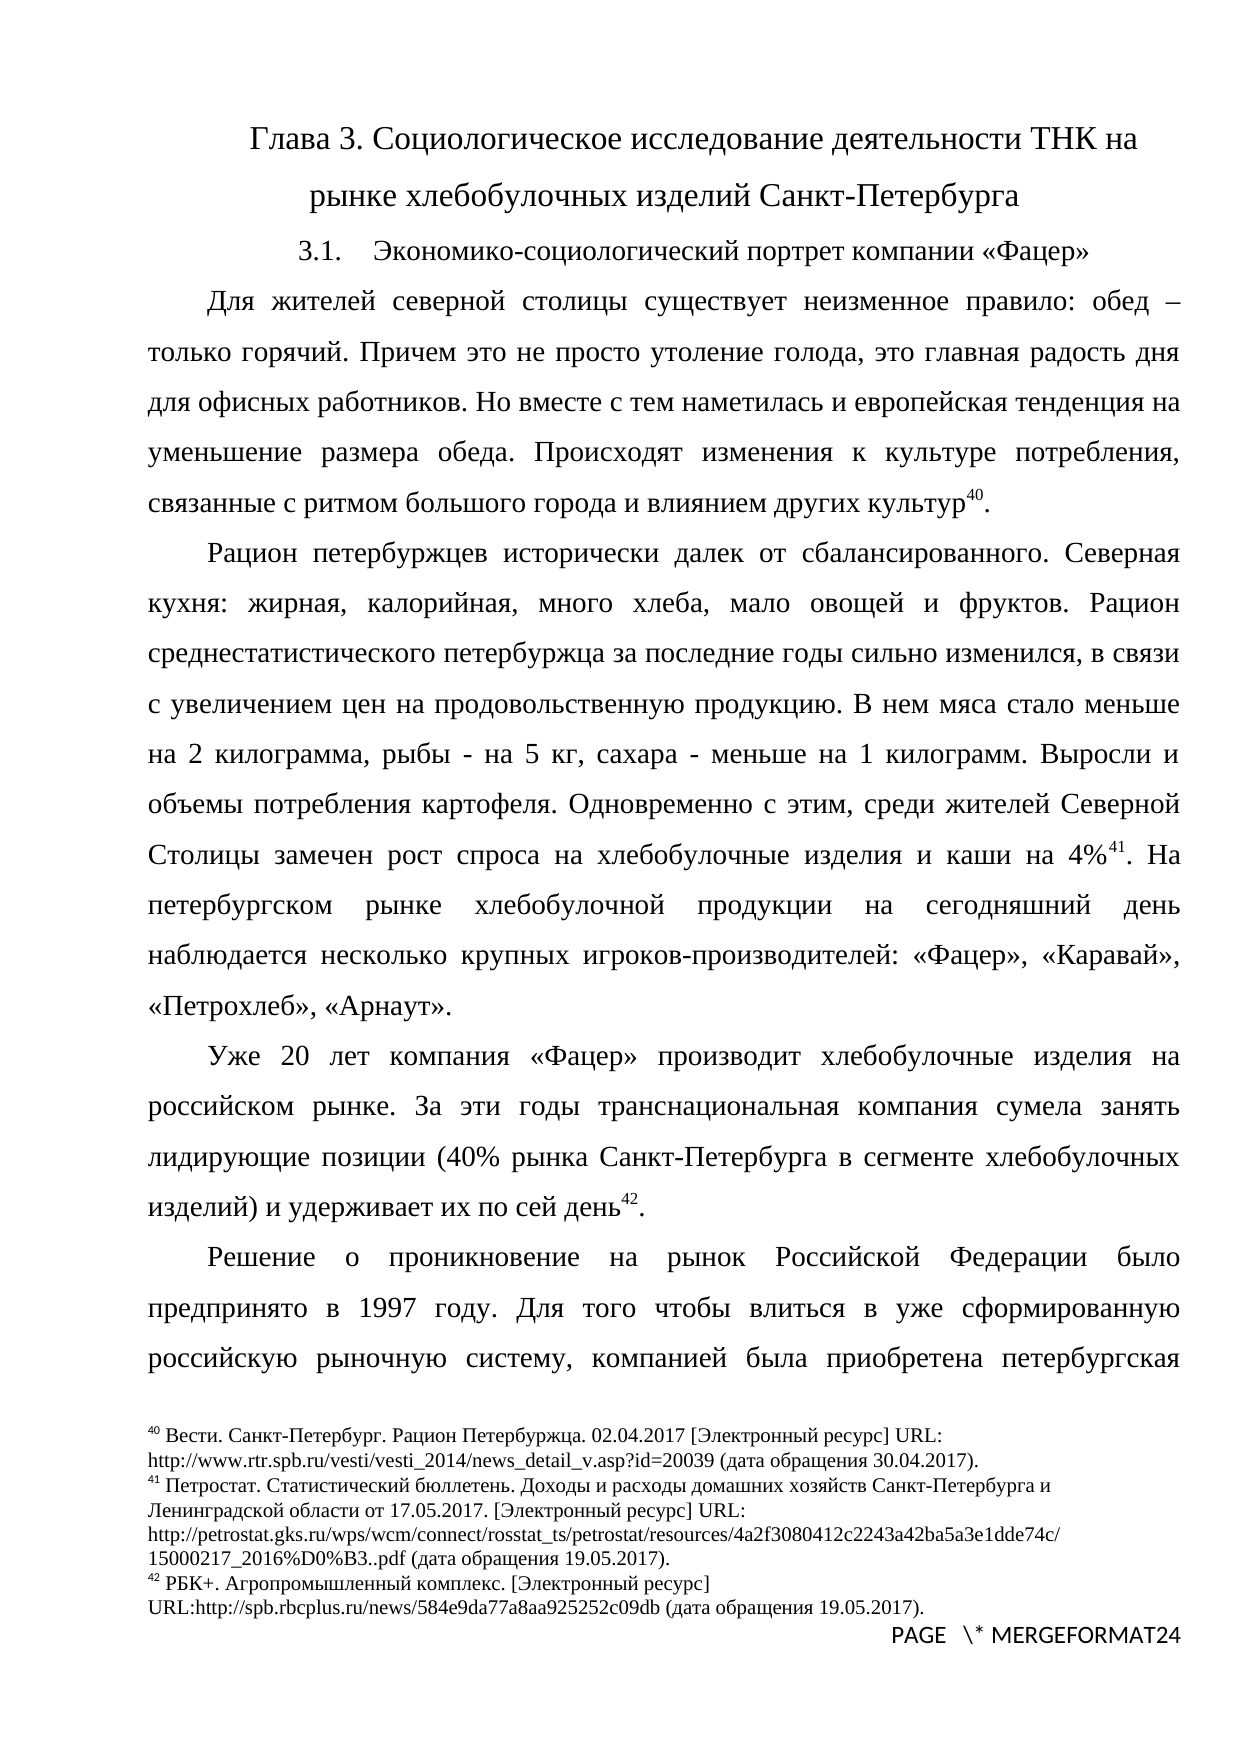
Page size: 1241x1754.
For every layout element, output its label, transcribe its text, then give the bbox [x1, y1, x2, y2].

text Рацион петербуржцев исторически далек от сбалансированного. Северная кухня: жирная, калорийная, много хлеба, мало овощей и фруктов. Рацион среднестатистического петербуржца за последние годы сильно изменился, в связи с увеличением цен на продовольственную продукцию. В нем мяса стало меньше на 2 килограмма, рыбы - на 5 кг, сахара - меньше на 1 килограмм. Выросли и объемы потребления картофеля. Одновременно с этим, среди жителей Северной Столицы замечен рост спроса на хлебобулочные изделия и каши на 4%. На петербургском рынке хлебобулочной продукции на сегодняшний день наблюдается несколько крупных игроков-производителей: «Фацер», «Каравай», «Петрохлеб», «Арнаут». [148, 535, 1181, 1021]
list Экономико-социологический портрет компании «Фацер» [207, 233, 1181, 267]
text Для жителей северной столицы существует неизменное правило: обед – только горячий. Причем это не просто утоление голода, это главная радость дня для офисных работников. Но вместе с тем наметилась и европейская тенденция на уменьшение размера обеда. Происходят изменения к культуре потребления, связанные с ритмом большого города и влиянием других культур. [148, 283, 1181, 518]
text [148, 1239, 1181, 1373]
text Уже 20 лет компания «Фацер» производит хлебобулочные изделия на российском рынке. За эти годы транснациональная компания сумела занять лидирующие позиции (40% рынка Санкт-Петербурга в сегменте хлебобулочных изделий) и удерживает их по сей день. [148, 1038, 1181, 1223]
text Глава 3. Социологическое исследование деятельности ТНК на рынке хлебобулочных изделий Санкт-Петербурга [148, 118, 1181, 214]
